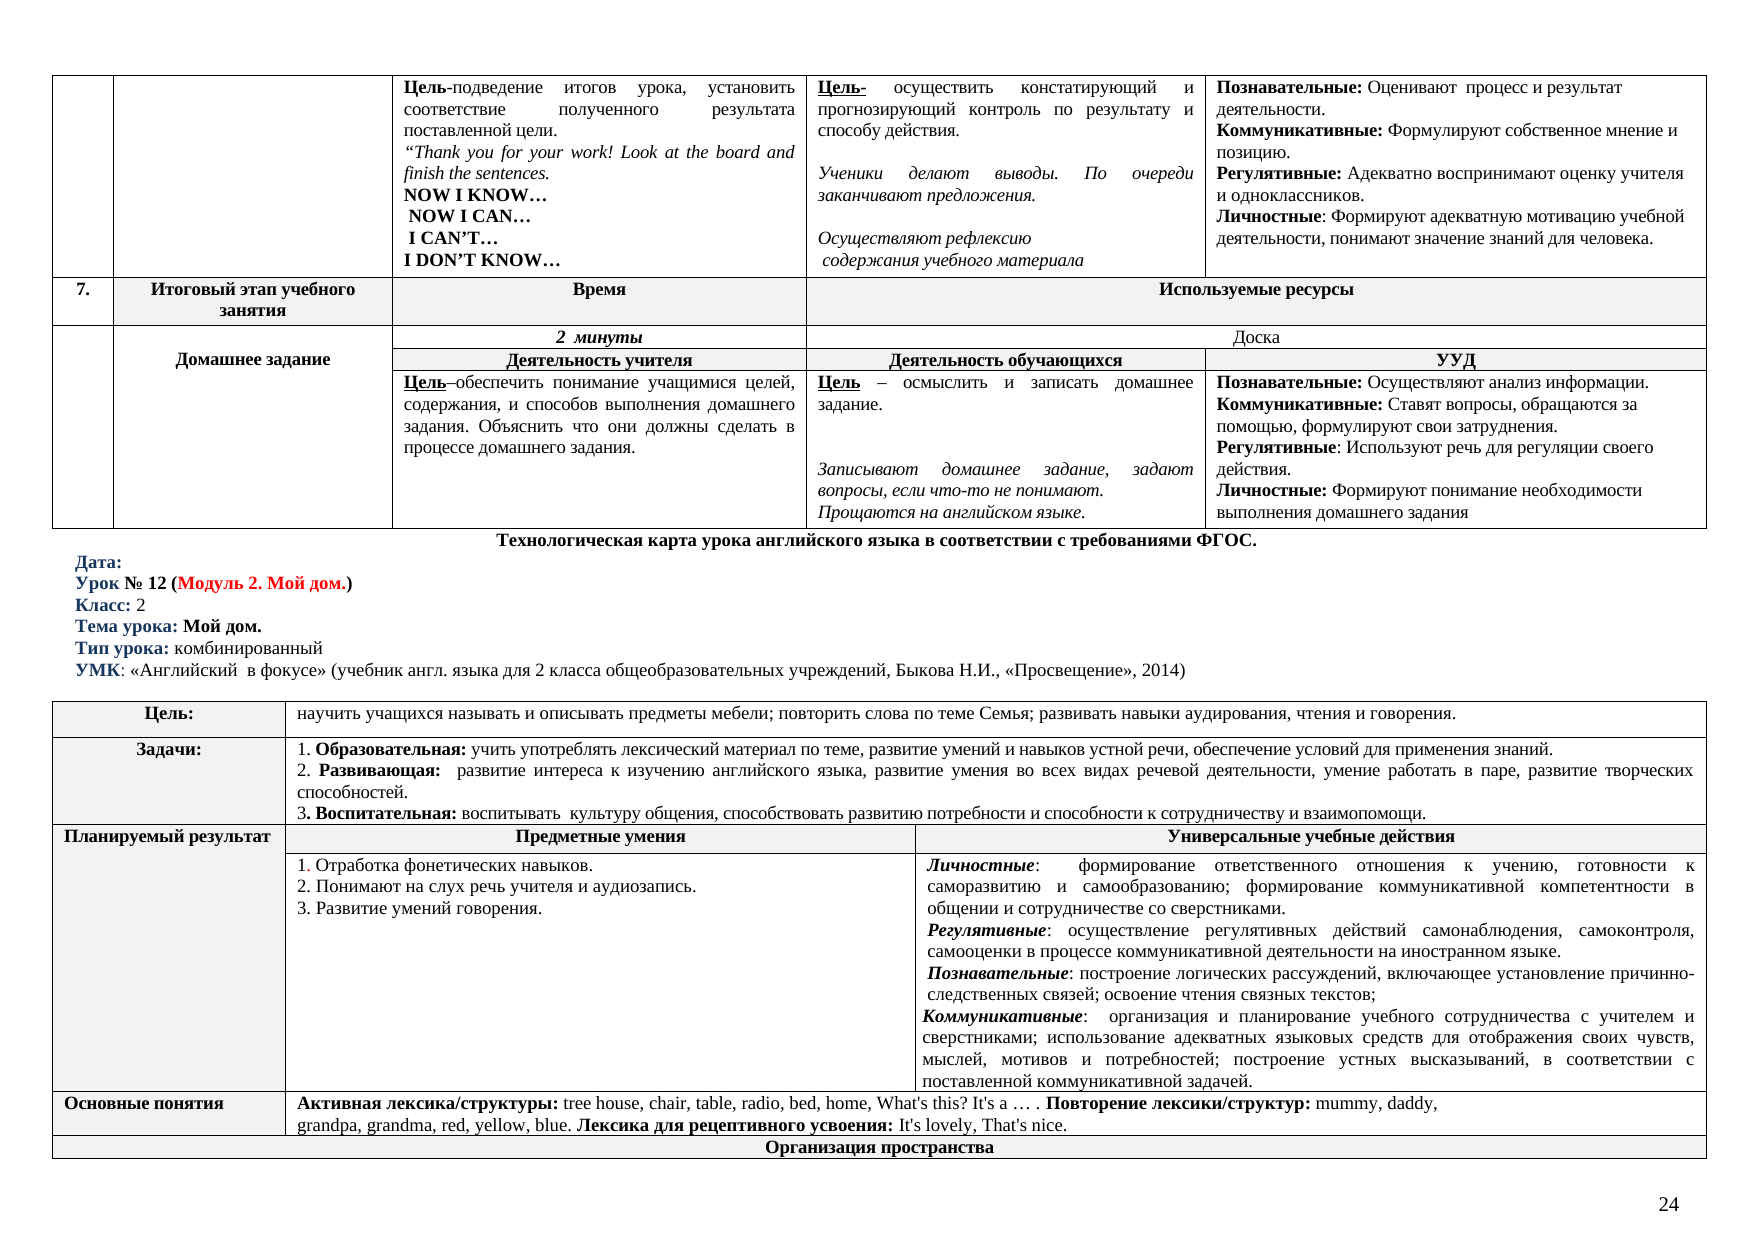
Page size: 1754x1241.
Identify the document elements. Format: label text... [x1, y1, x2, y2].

text Тема урока: Мой дом. [75, 615, 1679, 637]
table_cell Планируемый результат [53, 825, 285, 1091]
table_cell 7. [53, 278, 113, 325]
table_cell Время [393, 278, 806, 325]
table_cell 1. Отработка фонетических навыков. 2. Понимают на слух речь учителя и аудиозапись. 3. Развитие умений говорения. [286, 854, 915, 1091]
table_cell Цель – осмыслить и записать домашнее задание. Записывают домашнее задание, задают вопросы, если что-то не понимают. Прощаются на английском языке. [807, 371, 1205, 528]
table_header научить учащихся называть и описывать предметы мебели; повторить слова по теме Семья; развивать навыки аудирования, чтения и говорения. [286, 702, 1706, 737]
table_cell УУД [1206, 349, 1706, 370]
table_cell Цель- осуществить констатирующий и прогнозирующий контроль по результату и способу действия. Ученики делают выводы. По очереди заканчивают предложения. Осуществляют рефлексию содержания учебного материала [807, 76, 1205, 277]
table_cell Основные понятия [53, 1092, 285, 1135]
table_cell Домашнее задание [114, 326, 392, 528]
table_cell Универсальные учебные действия [916, 825, 1706, 853]
text Тип урока: комбинированный [75, 637, 1679, 658]
text Класс: 2 [75, 594, 1679, 615]
table_cell Доска [807, 326, 1706, 348]
table_cell Предметные умения [286, 825, 915, 853]
table_cell Деятельность учителя [393, 349, 806, 370]
table_cell 2 минуты [393, 326, 806, 348]
table_cell Используемые ресурсы [807, 278, 1706, 325]
table_cell Итоговый этап учебного занятия [114, 278, 392, 325]
table_cell [53, 326, 113, 528]
text Технологическая карта урока английского языка в соответствии с требованиями ФГОС. [75, 529, 1679, 551]
text Урок № 12 (Модуль 2. Мой дом.) [75, 572, 1679, 594]
table_cell Активная лексика/структуры: tree house, chair, table, radio, bed, home, What's this? It's a … . Повторение лексики/структур: mummy, daddy, grandpa, grandma, red, yellow, blue. Лексика для рецептивного усвоения: It's lovely, That's nice. [286, 1092, 1706, 1135]
table_cell Цель-подведение итогов урока, установить соответствие полученного результата поставленной цели. “Thank you for your work! Look at the board and finish the sentences. NOW I KNOW… NOW I CAN… I CAN’T… I DON’T KNOW… [393, 76, 806, 277]
table_cell Познавательные: Осуществляют анализ информации. Коммуникативные: Ставят вопросы, обращаются за помощью, формулируют свои затруднения. Регулятивные: Используют речь для регуляции своего действия. Личностные: Формируют понимание необходимости выполнения домашнего задания [1206, 371, 1706, 528]
table_cell Цель–обеспечить понимание учащимися целей, содержания, и способов выполнения домашнего задания. Объяснить что они должны сделать в процессе домашнего задания. [393, 371, 806, 528]
table_cell 1. Образовательная: учить употреблять лексический материал по теме, развитие умений и навыков устной речи, обеспечение условий для применения знаний. 2. Развивающая: развитие интереса к изучению английского языка, развитие умения во всех видах речевой деятельности, умение работать в паре, развитие творческих способностей. 3. Воспитательная: воспитывать культуру общения, способствовать развитию потребности и способности к сотрудничеству и взаимопомощи. [286, 738, 1706, 824]
table_cell Деятельность обучающихся [807, 349, 1205, 370]
table_cell Познавательные: Оценивают процесс и результат деятельности. Коммуникативные: Формулируют собственное мнение и позицию. Регулятивные: Адекватно воспринимают оценку учителя и одноклассников. Личностные: Формируют адекватную мотивацию учебной деятельности, понимают значение знаний для человека. [1206, 76, 1706, 277]
table_cell Личностные: формирование ответственного отношения к учению, готовности к саморазвитию и самообразованию; формирование коммуникативной компетентности в общении и сотрудничестве со сверстниками. Регулятивные: осуществление регулятивных действий самонаблюдения, самоконтроля, самооценки в процессе коммуникативной деятельности на иностранном языке. Познавательные: построение логических рассуждений, включающее установление причинно-следственных связей; освоение чтения связных текстов; Коммуникативные: организация и планирование учебного сотрудничества с учителем и сверстниками; использование адекватных языковых средств для отображения своих чувств, мыслей, мотивов и потребностей; построение устных высказываний, в соответствии с поставленной коммуникативной задачей. [916, 854, 1706, 1091]
table_cell Задачи: [53, 738, 285, 824]
table_header Цель: [53, 702, 285, 737]
table_cell Организация пространства [53, 1136, 1706, 1158]
text Дата: [75, 551, 1679, 572]
text УМК: «Английский в фокусе» (учебник англ. языка для 2 класса общеобразовательных учреждений, Быкова Н.И., «Просвещение», 2014) [75, 658, 1679, 680]
